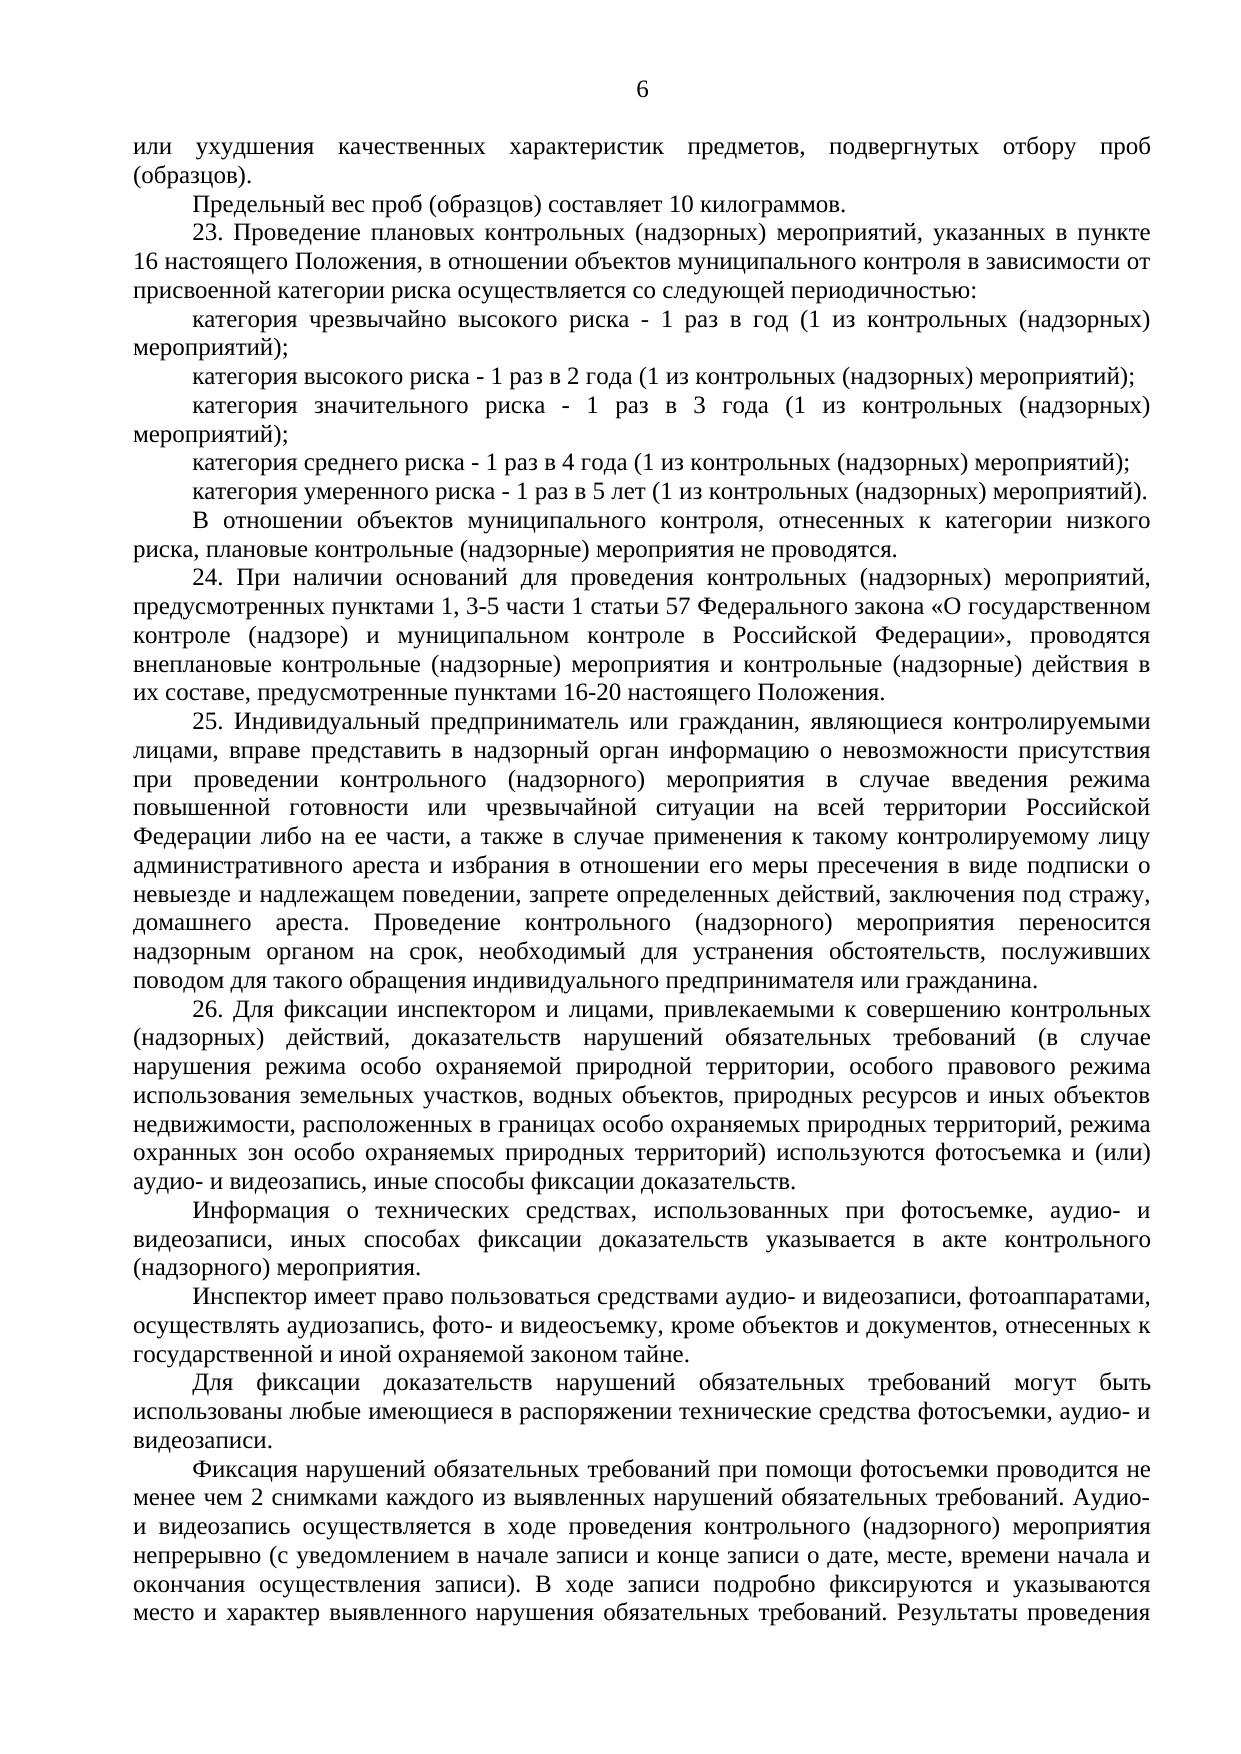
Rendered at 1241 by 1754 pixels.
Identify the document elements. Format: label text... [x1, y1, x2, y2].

text категория умеренного риска - 1 раз в 5 лет (1 из контрольных (надзорных) мероприятий). [133, 476, 1152, 505]
text 26. Для фиксации инспектором и лицами, привлекаемыми к совершению контрольных (надзорных) действий, доказательств нарушений обязательных требований (в случае нарушения режима особо охраняемой природной территории, особого правового режима использования земельных участков, водных объектов, природных ресурсов и иных объектов недвижимости, расположенных в границах особо охраняемых природных территорий, режима охранных зон особо охраняемых природных территорий) используются фотосъемка и (или) аудио- и видеозапись, иные способы фиксации доказательств. [133, 994, 1152, 1195]
text 24. При наличии оснований для проведения контрольных (надзорных) мероприятий, предусмотренных пунктами 1, 3-5 части 1 статьи 57 Федерального закона «О государственном контроле (надзоре) и муниципальном контроле в Российской Федерации», проводятся внеплановые контрольные (надзорные) мероприятия и контрольные (надзорные) действия в их составе, предусмотренные пунктами 16-20 настоящего Положения. [133, 562, 1152, 706]
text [133, 131, 1152, 189]
text Инспектор имеет право пользоваться средствами аудио- и видеозаписи, фотоаппаратами, осуществлять аудиозапись, фото- и видеосъемку, кроме объектов и документов, отнесенных к государственной и иной охраняемой законом тайне. [133, 1281, 1152, 1367]
text Информация о технических средствах, использованных при фотосъемке, аудио- и видеозаписи, иных способах фиксации доказательств указывается в акте контрольного (надзорного) мероприятия. [133, 1195, 1152, 1281]
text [133, 1454, 1152, 1626]
text категория среднего риска - 1 раз в 4 года (1 из контрольных (надзорных) мероприятий); [133, 447, 1152, 476]
text категория высокого риска - 1 раз в 2 года (1 из контрольных (надзорных) мероприятий); [133, 361, 1152, 390]
text Для фиксации доказательств нарушений обязательных требований могут быть использованы любые имеющиеся в распоряжении технические средства фотосъемки, аудио- и видеозаписи. [133, 1367, 1152, 1454]
text категория чрезвычайно высокого риска - 1 раз в год (1 из контрольных (надзорных) мероприятий); [133, 304, 1152, 361]
text Предельный вес проб (образцов) составляет 10 килограммов. [133, 189, 1152, 217]
text В отношении объектов муниципального контроля, отнесенных к категории низкого риска, плановые контрольные (надзорные) мероприятия не проводятся. [133, 505, 1152, 562]
text 25. Индивидуальный предприниматель или гражданин, являющиеся контролируемыми лицами, вправе представить в надзорный орган информацию о невозможности присутствия при проведении контрольного (надзорного) мероприятия в случае введения режима повышенной готовности или чрезвычайной ситуации на всей территории Российской Федерации либо на ее части, а также в случае применения к такому контролируемому лицу административного ареста и избрания в отношении его меры пресечения в виде подписки о невыезде и надлежащем поведении, запрете определенных действий, заключения под стражу, домашнего ареста. Проведение контрольного (надзорного) мероприятия переносится надзорным органом на срок, необходимый для устранения обстоятельств, послуживших поводом для такого обращения индивидуального предпринимателя или гражданина. [133, 706, 1152, 994]
text категория значительного риска - 1 раз в 3 года (1 из контрольных (надзорных) мероприятий); [133, 390, 1152, 447]
text 23. Проведение плановых контрольных (надзорных) мероприятий, указанных в пункте 16 настоящего Положения, в отношении объектов муниципального контроля в зависимости от присвоенной категории риска осуществляется со следующей периодичностью: [133, 217, 1152, 304]
